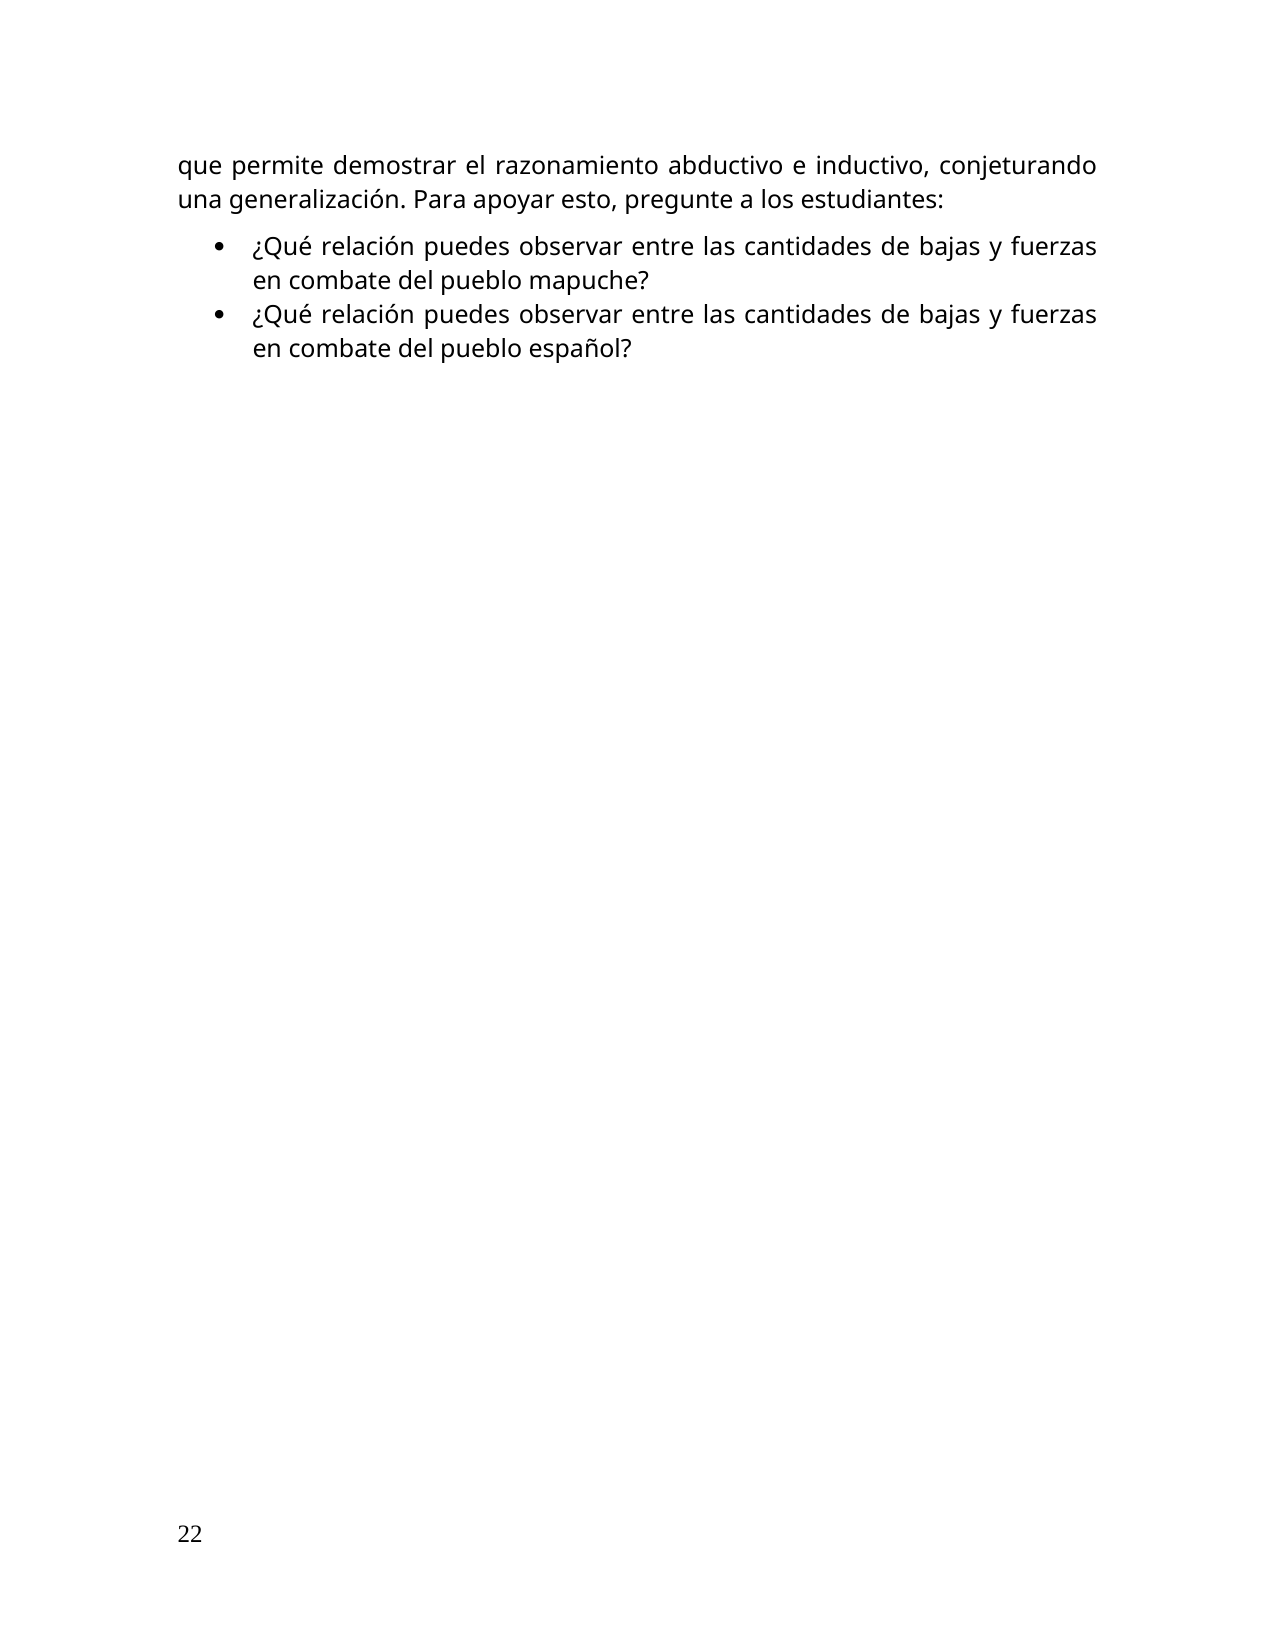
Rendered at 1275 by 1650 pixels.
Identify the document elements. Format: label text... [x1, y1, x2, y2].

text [177, 148, 1098, 216]
list ¿Qué relación puedes observar entre las cantidades de bajas y fuerzas en combate del pueblo español? [215, 296, 1098, 364]
list ¿Qué relación puedes observar entre las cantidades de bajas y fuerzas en combate del pueblo mapuche? [215, 228, 1098, 296]
